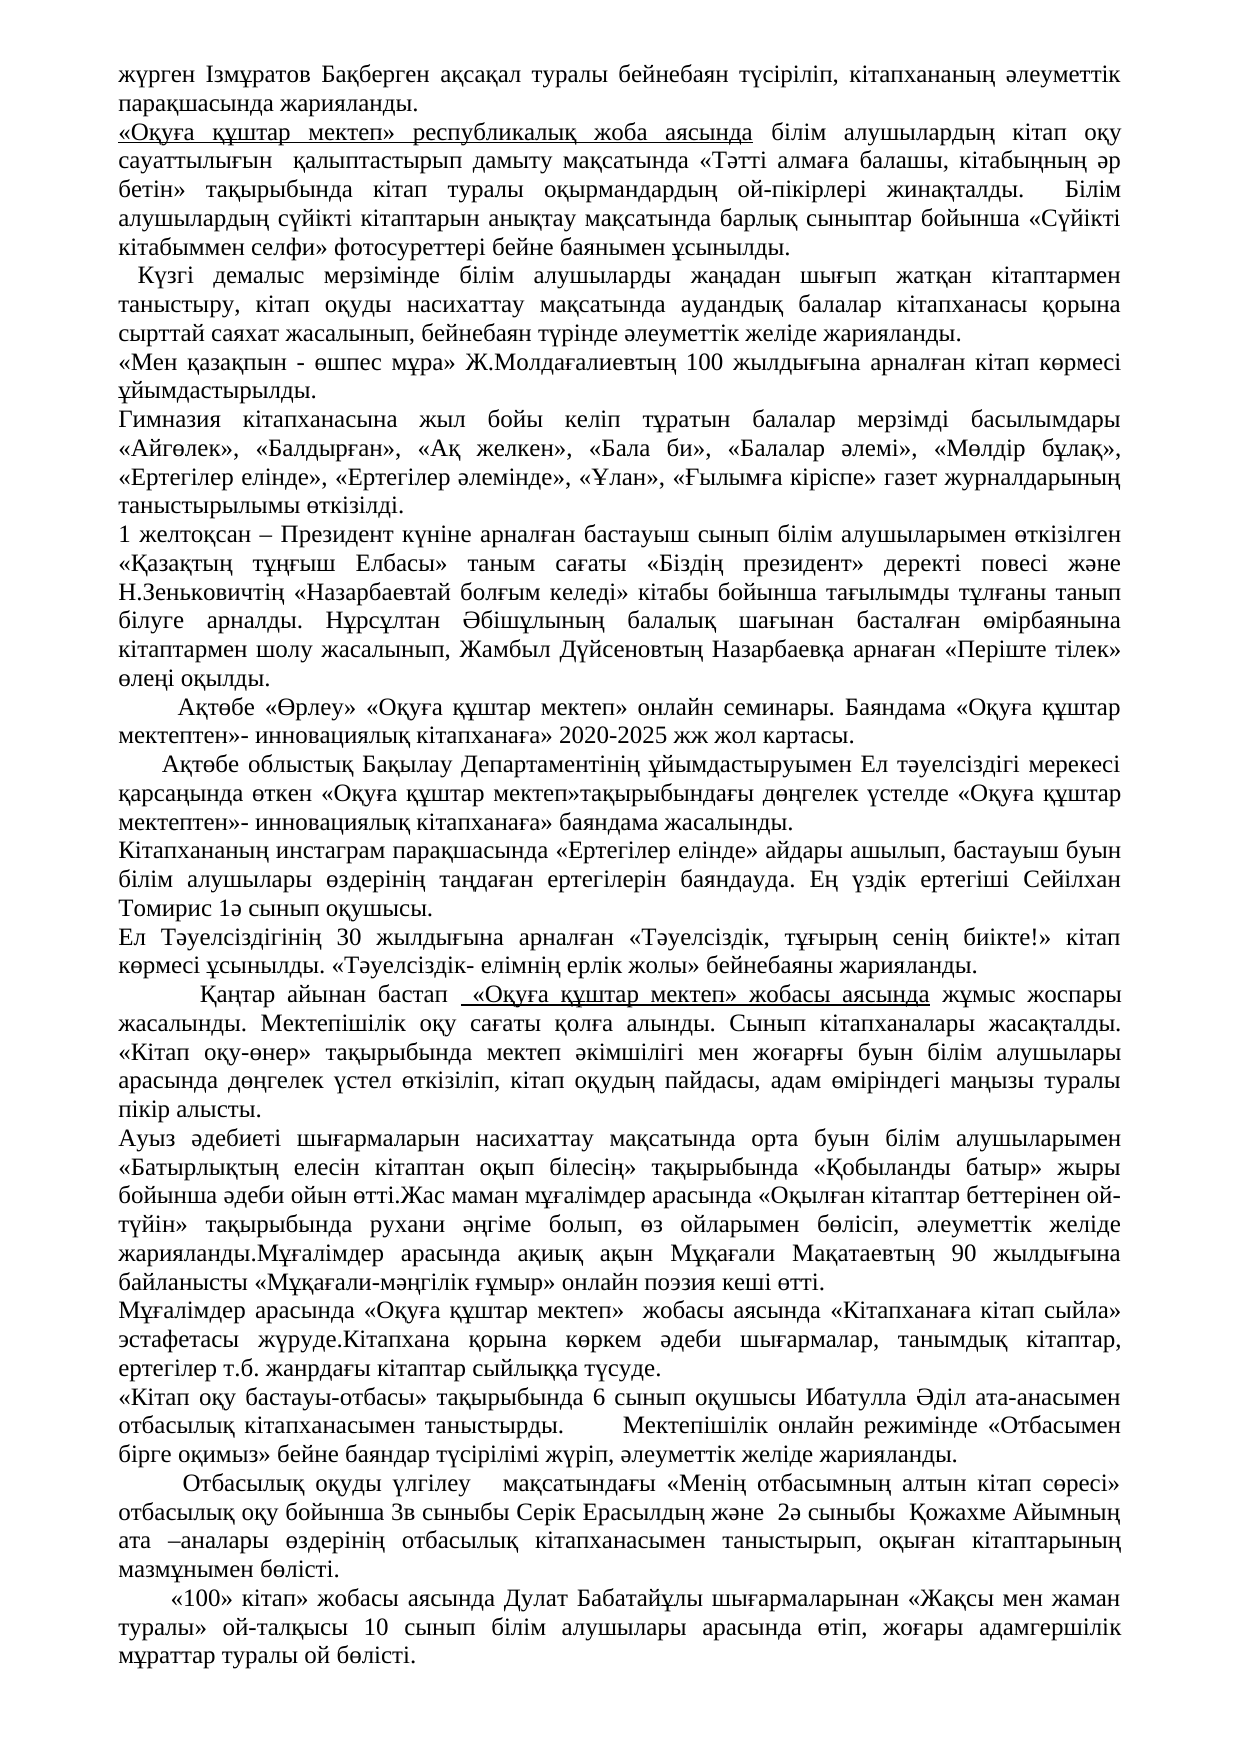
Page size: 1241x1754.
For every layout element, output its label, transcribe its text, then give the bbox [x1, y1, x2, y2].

text 1 желтоқсан – Президент күніне арналған бастауыш сынып білім алушыларымен өткізілген «Қазақтың тұңғыш Елбасы» таным сағаты «Біздің президент» деректі повесі және Н.Зеньковичтің «Назарбаевтай болғым келеді» кітабы бойынша тағылымды тұлғаны танып білуге арналды. Нұрсұлтан Әбішұлының балалық шағынан басталған өмірбаянына кітаптармен шолу жасалынып, Жамбыл Дүйсеновтың Назарбаевқа арнаған «Періште тілек» өлеңі оқылды. [118, 519, 1122, 692]
text Ел Тәуелсіздігінің 30 жылдығына арналған «Тәуелсіздік, тұғырың сенің биікте!» кітап көрмесі ұсынылды. «Тәуелсіздік- елімнің ерлік жолы» бейнебаяны жарияланды. [118, 922, 1122, 979]
text «Мен қазақпын - өшпес мұра» Ж.Молдағалиевтың 100 жылдығына арналған кітап көрмесі ұйымдастырылды. [118, 347, 1122, 404]
text «100» кітап» жобасы аясында Дулат Бабатайұлы шығармаларынан «Жақсы мен жаман туралы» ой-талқысы 10 сынып білім алушылары арасында өтіп, жоғары адамгершілік мұраттар туралы ой бөлісті. [118, 1583, 1122, 1669]
text Мұғалімдер арасында «Оқуға құштар мектеп» жобасы аясында «Кітапханаға кітап сыйла» эстафетасы жүруде.Кітапхана қорына көркем әдеби шығармалар, танымдық кітаптар, ертегілер т.б. жанрдағы кітаптар сыйлыққа түсуде. [118, 1295, 1122, 1382]
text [118, 59, 1122, 117]
text Ақтөбе «Өрлеу» «Оқуға құштар мектеп» онлайн семинары. Баяндама «Оқуға құштар мектептен»- инновациялық кітапханаға» 2020-2025 жж жол картасы. [118, 692, 1122, 749]
text Гимназия кітапханасына жыл бойы келіп тұратын балалар мерзімді басылымдары «Айгөлек», «Балдырған», «Ақ желкен», «Бала би», «Балалар әлемі», «Мөлдір бұлақ», «Ертегілер елінде», «Ертегілер әлемінде», «Ұлан», «Ғылымға кіріспе» газет журналдарының таныстырылымы өткізілді. [118, 404, 1122, 519]
text Ауыз әдебиеті шығармаларын насихаттау мақсатында орта буын білім алушыларымен «Батырлықтың елесін кітаптан оқып білесің» тақырыбында «Қобыланды батыр» жыры бойынша әдеби ойын өтті.Жас маман мұғалімдер арасында «Оқылған кітаптар беттерінен ой-түйін» тақырыбында рухани әңгіме болып, өз ойларымен бөлісіп, әлеуметтік желіде жарияланды.Мұғалімдер арасында ақиық ақын Мұқағали Мақатаевтың 90 жылдығына байланысты «Мұқағали-мәңгілік ғұмыр» онлайн поэзия кеші өтті. [118, 1123, 1122, 1295]
text «Кітап оқу бастауы-отбасы» тақырыбында 6 сынып оқушысы Ибатулла Әділ ата-анасымен отбасылық кітапханасымен таныстырды. Мектепішілік онлайн режимінде «Отбасымен бірге оқимыз» бейне баяндар түсірілімі жүріп, әлеуметтік желіде жарияланды. [118, 1382, 1122, 1468]
text Ақтөбе облыстық Бақылау Департаментінің ұйымдастыруымен Ел тәуелсіздігі мерекесі қарсаңында өткен «Оқуға құштар мектеп»тақырыбындағы дөңгелек үстелде «Оқуға құштар мектептен»- инновациялық кітапханаға» баяндама жасалынды. [118, 749, 1122, 835]
text «Оқуға құштар мектеп» республикалық жоба аясында білім алушылардың кітап оқу сауаттылығын қалыптастырып дамыту мақсатында «Тәтті алмаға балашы, кітабыңның әр бетін» тақырыбында кітап туралы оқырмандардың ой-пікірлері жинақталды. Білім алушылардың сүйікті кітаптарын анықтау мақсатында барлық сыныптар бойынша «Сүйікті кітабыммен селфи» фотосуреттері бейне баянымен ұсынылды. [118, 117, 1122, 260]
text Отбасылық оқуды үлгілеу мақсатындағы «Менің отбасымның алтын кітап сөресі» отбасылық оқу бойынша 3в сыныбы Серік Ерасылдың және 2ә сыныбы Қожахме Айымның ата –аналары өздерінің отбасылық кітапханасымен таныстырып, оқыған кітаптарының мазмұнымен бөлісті. [118, 1468, 1122, 1583]
text Күзгі демалыс мерзімінде білім алушыларды жаңадан шығып жатқан кітаптармен таныстыру, кітап оқуды насихаттау мақсатында аудандық балалар кітапханасы қорына сырттай саяхат жасалынып, бейнебаян түрінде әлеуметтік желіде жарияланды. [118, 260, 1122, 347]
text Кітапхананың инстаграм парақшасында «Ертегілер елінде» айдары ашылып, бастауыш буын білім алушылары өздерінің таңдаған ертегілерін баяндауда. Ең үздік ертегіші Сейілхан Томирис 1ә сынып оқушысы. [118, 835, 1122, 922]
text Қаңтар айынан бастап «Оқуға құштар мектеп» жобасы аясында жұмыс жоспары жасалынды. Мектепішілік оқу сағаты қолға алынды. Сынып кітапханалары жасақталды. «Кітап оқу-өнер» тақырыбында мектеп әкімшілігі мен жоғарғы буын білім алушылары арасында дөңгелек үстел өткізіліп, кітап оқудың пайдасы, адам өміріндегі маңызы туралы пікір алысты. [118, 979, 1122, 1123]
